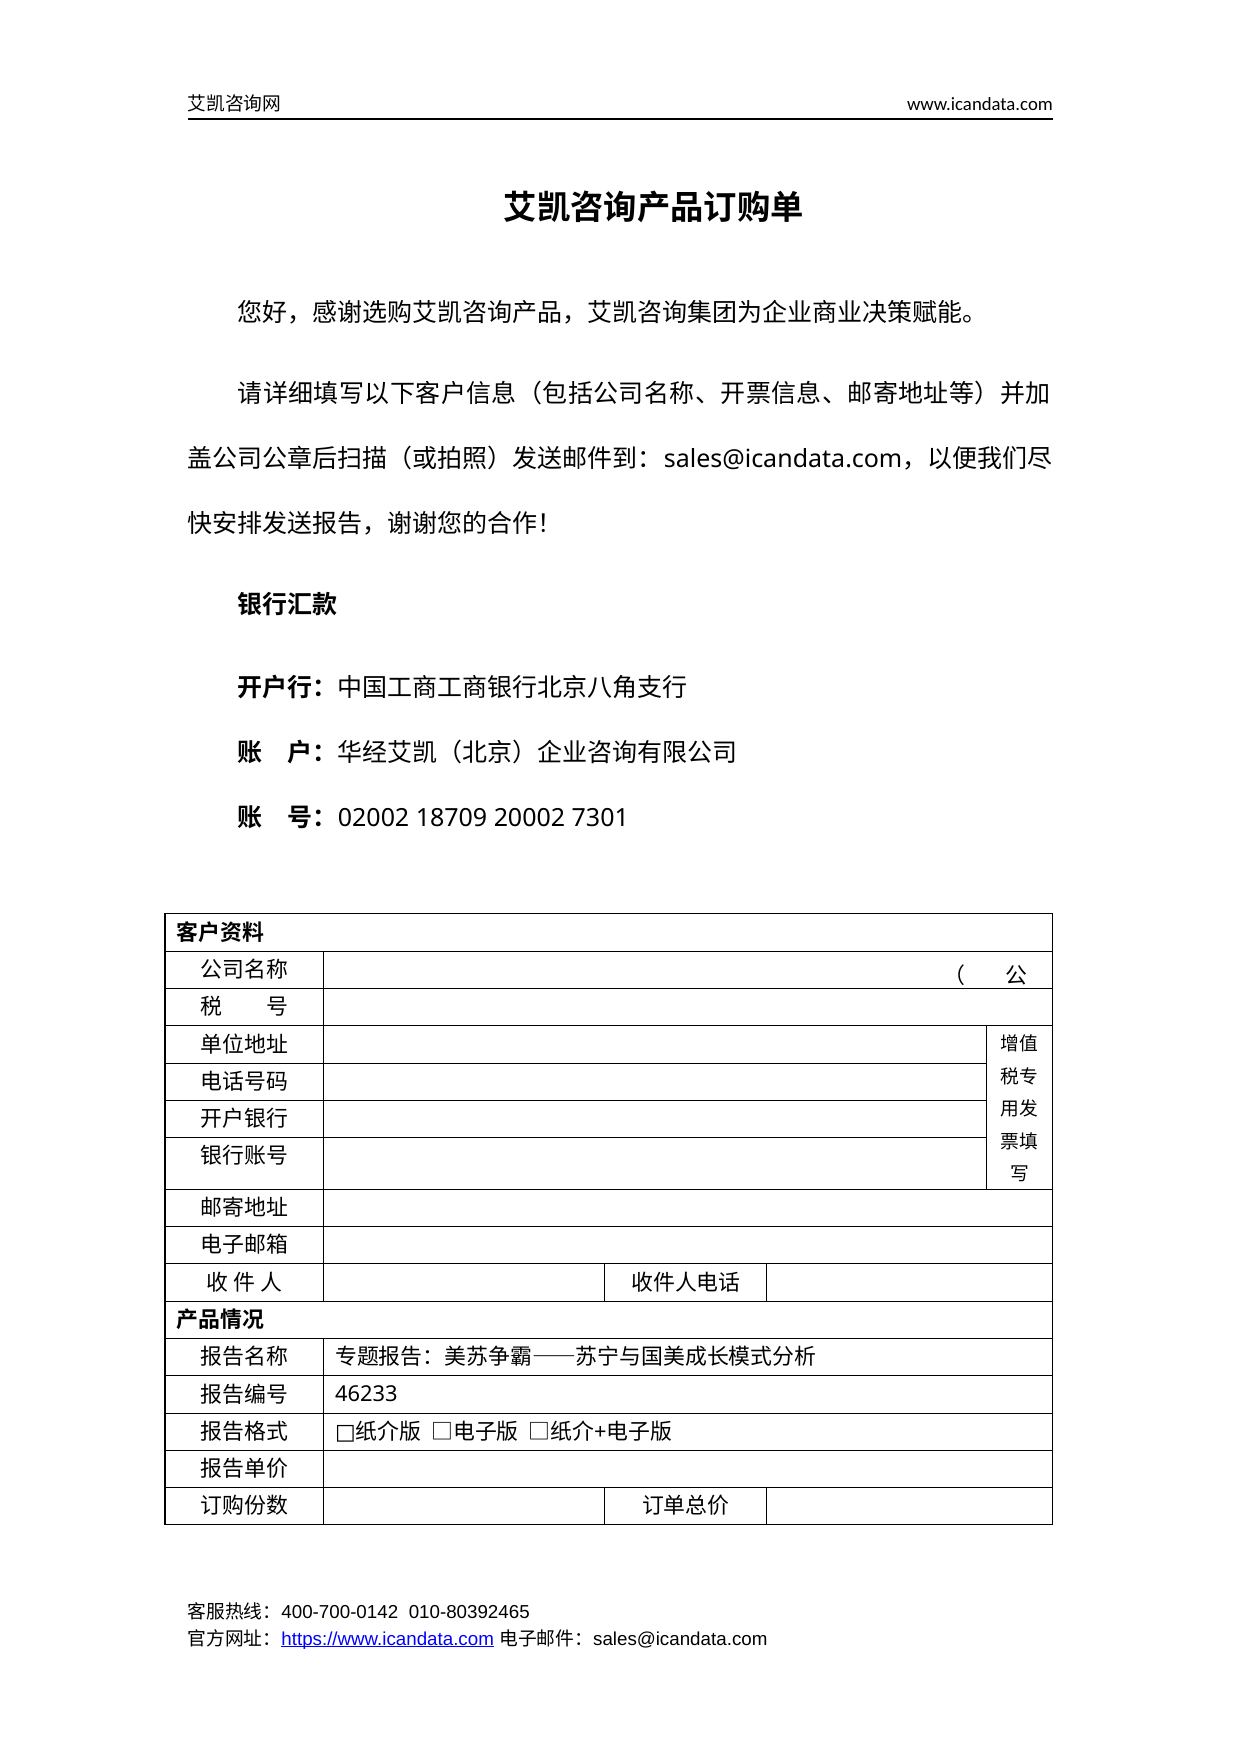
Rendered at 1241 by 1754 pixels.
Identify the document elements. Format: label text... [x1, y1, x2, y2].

table_cell [324, 1227, 1052, 1263]
table_cell 收 件 人 [166, 1264, 323, 1301]
table_cell [324, 952, 1052, 988]
table_cell [324, 1264, 604, 1301]
table_cell 邮寄地址 [166, 1190, 323, 1226]
text 请详细填写以下客户信息（包括公司名称、开票信息、邮寄地址等）并加盖公司公章后扫描（或拍照）发送邮件到：sales@icandata.com，以便我们尽快安排发送报告，谢谢您的合作！ [187, 359, 1053, 554]
table_cell 订购份数 [166, 1488, 323, 1524]
table_cell [767, 1264, 1052, 1301]
table_cell 报告单价 [166, 1451, 323, 1487]
table_cell 税 号 [166, 989, 323, 1025]
table_cell 单位地址 [166, 1026, 323, 1062]
table_cell [324, 1026, 986, 1062]
table_cell 46233 [324, 1376, 1052, 1412]
table_cell 报告名称 [166, 1339, 323, 1375]
table_cell [324, 989, 1052, 1025]
table_cell 银行账号 [166, 1138, 323, 1189]
text 您好，感谢选购艾凯咨询产品，艾凯咨询集团为企业商业决策赋能。 [187, 278, 1053, 343]
text 账 号：02002 18709 20002 7301 [187, 783, 1053, 848]
table_cell 公司名称 [166, 952, 323, 988]
table_cell □纸介版 □电子版 □纸介+电子版 [324, 1414, 1052, 1450]
table_cell 收件人电话 [605, 1264, 766, 1301]
table_header 客户资料 [166, 914, 1052, 951]
text 银行汇款 [187, 570, 1053, 635]
table_cell 开户银行 [166, 1101, 323, 1137]
table_cell 电话号码 [166, 1064, 323, 1100]
table_cell 报告格式 [166, 1414, 323, 1450]
text 开户行：中国工商工商银行北京八角支行 [187, 653, 1053, 718]
table_cell 订单总价 [605, 1488, 766, 1524]
table_cell 报告编号 [166, 1376, 323, 1412]
table_cell [767, 1488, 1052, 1524]
table_cell 增值税专用发票填写 [987, 1026, 1052, 1189]
table_cell 电子邮箱 [166, 1227, 323, 1263]
table_cell [324, 1101, 986, 1137]
table_cell [324, 1064, 986, 1100]
table_cell [324, 1190, 1052, 1226]
table_cell [324, 1138, 986, 1189]
table_cell [324, 1451, 1052, 1487]
table_cell 产品情况 [166, 1302, 1052, 1338]
table_cell [324, 1488, 604, 1524]
text 账 户：华经艾凯（北京）企业咨询有限公司 [187, 718, 1053, 783]
text 艾凯咨询产品订购单 [187, 172, 1053, 237]
table_cell 专题报告：美苏争霸——苏宁与国美成长模式分析 [324, 1339, 1052, 1375]
